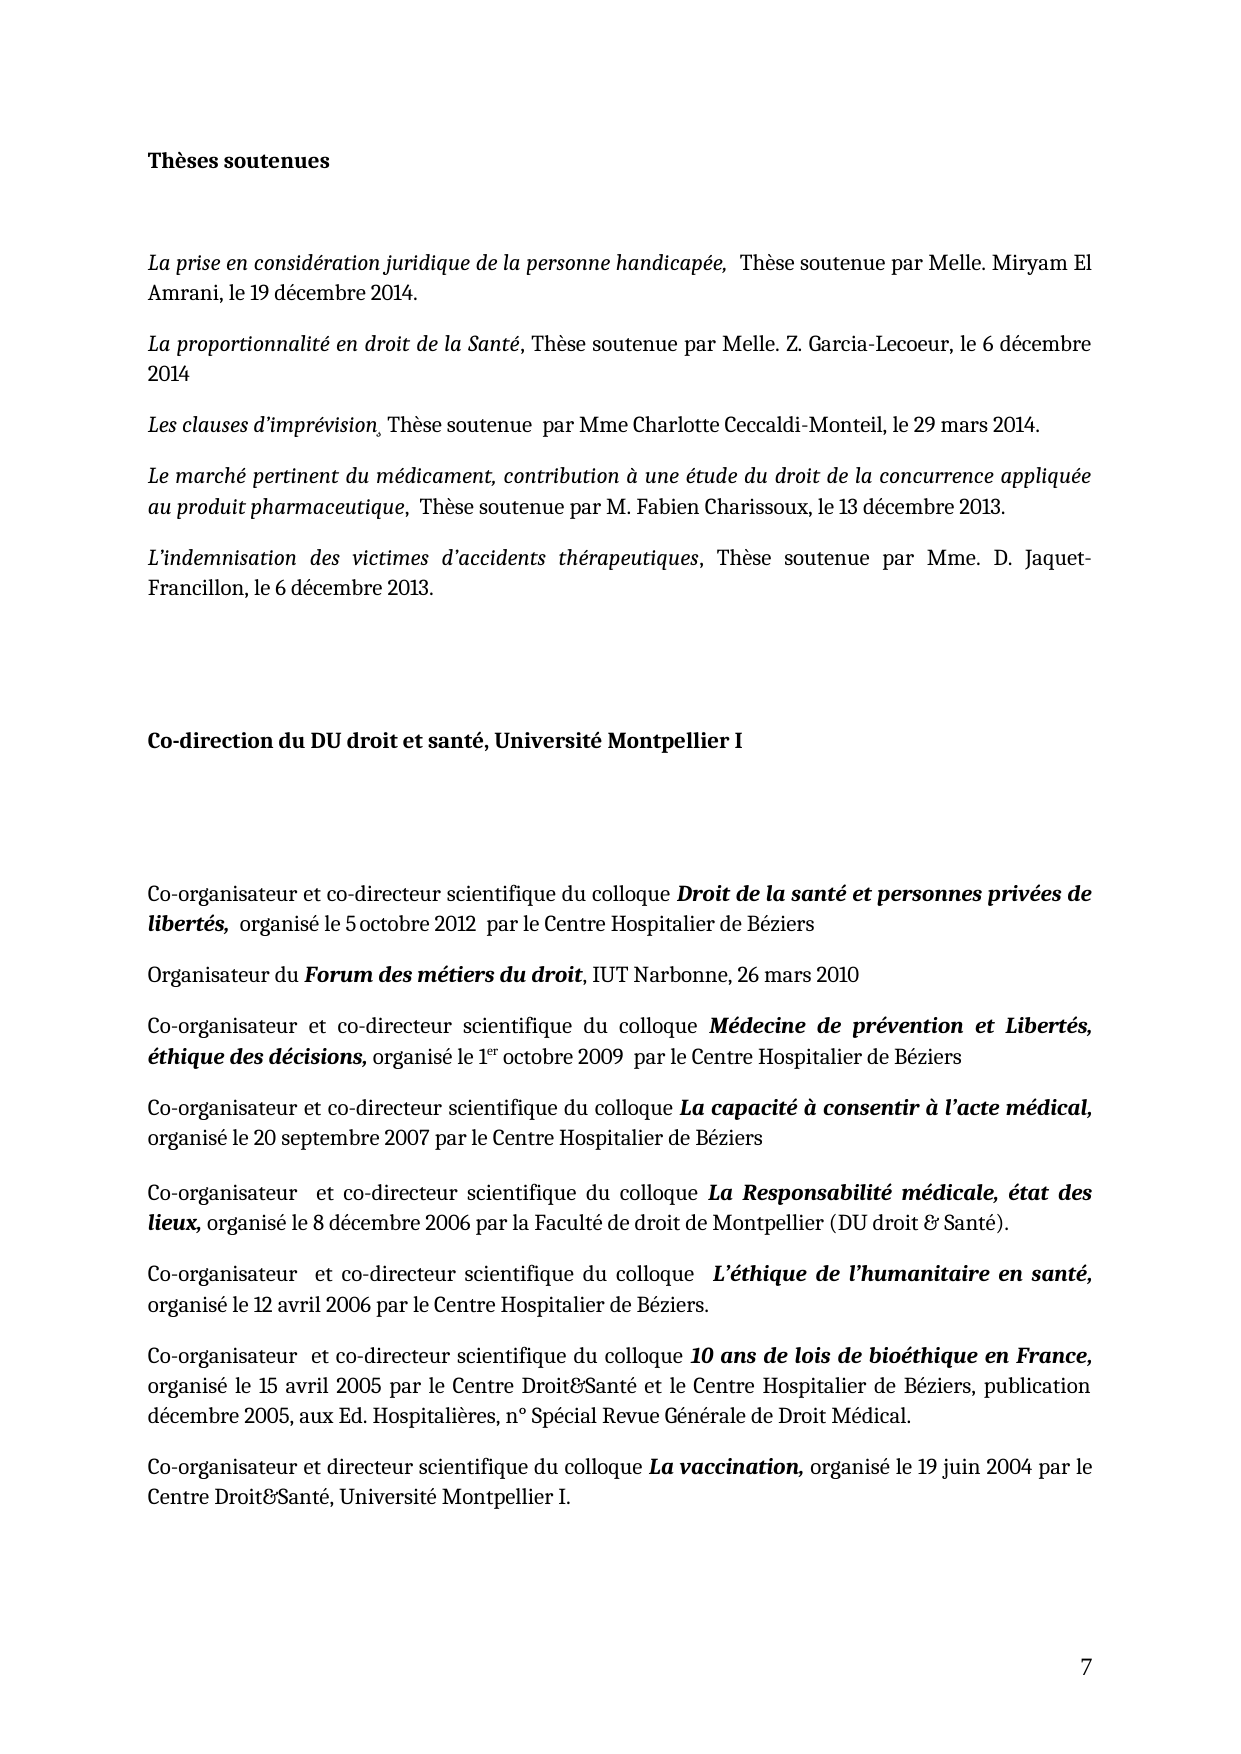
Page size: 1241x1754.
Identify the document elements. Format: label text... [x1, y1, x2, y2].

text La prise en considération juridique de la personne handicapée, Thèse soutenue par Melle. Miryam El Amrani, le 19 décembre 2014. [148, 250, 1093, 306]
text Co-organisateur et co-directeur scientifique du colloque La Responsabilité médicale, état des lieux, organisé le 8 décembre 2006 par la Faculté de droit de Montpellier (DU droit & Santé). [148, 1180, 1093, 1236]
text Thèses soutenues [148, 148, 1093, 174]
text Co-organisateur et co-directeur scientifique du colloque La capacité à consentir à l’acte médical, organisé le 20 septembre 2007 par le Centre Hospitalier de Béziers [148, 1094, 1093, 1151]
text Les clauses d’imprévision¸ Thèse soutenue par Mme Charlotte Ceccaldi-Monteil, le 29 mars 2014. [148, 412, 1093, 438]
text L’indemnisation des victimes d’accidents thérapeutiques, Thèse soutenue par Mme. D. Jaquet-Francillon, le 6 décembre 2013. [148, 544, 1093, 601]
text Co-organisateur et directeur scientifique du colloque La vaccination, organisé le 19 juin 2004 par le Centre Droit&Santé, Université Montpellier I. [148, 1454, 1093, 1510]
text Co-direction du DU droit et santé, Université Montpellier I [148, 728, 1093, 754]
text Co-organisateur et co-directeur scientifique du colloque 10 ans de lois de bioéthique en France, organisé le 15 avril 2005 par le Centre Droit&Santé et le Centre Hospitalier de Béziers, publication décembre 2005, aux Ed. Hospitalières, n° Spécial Revue Générale de Droit Médical. [148, 1342, 1093, 1429]
text Organisateur du Forum des métiers du droit, IUT Narbonne, 26 mars 2010 [148, 962, 1093, 988]
text La proportionnalité en droit de la Santé, Thèse soutenue par Melle. Z. Garcia-Lecoeur, le 6 décembre 2014 [148, 331, 1093, 387]
text Le marché pertinent du médicament, contribution à une étude du droit de la concurrence appliquée au produit pharmaceutique, Thèse soutenue par M. Fabien Charissoux, le 13 décembre 2013. [148, 463, 1093, 520]
text Co-organisateur et co-directeur scientifique du colloque L’éthique de l’humanitaire en santé, organisé le 12 avril 2006 par le Centre Hospitalier de Béziers. [148, 1261, 1093, 1318]
text Co-organisateur et co-directeur scientifique du colloque Droit de la santé et personnes privées de libertés, organisé le 5 octobre 2012 par le Centre Hospitalier de Béziers [148, 881, 1093, 937]
text Co-organisateur et co-directeur scientifique du colloque Médecine de prévention et Libertés, éthique des décisions, organisé le 1er octobre 2009 par le Centre Hospitalier de Béziers [148, 1013, 1093, 1070]
